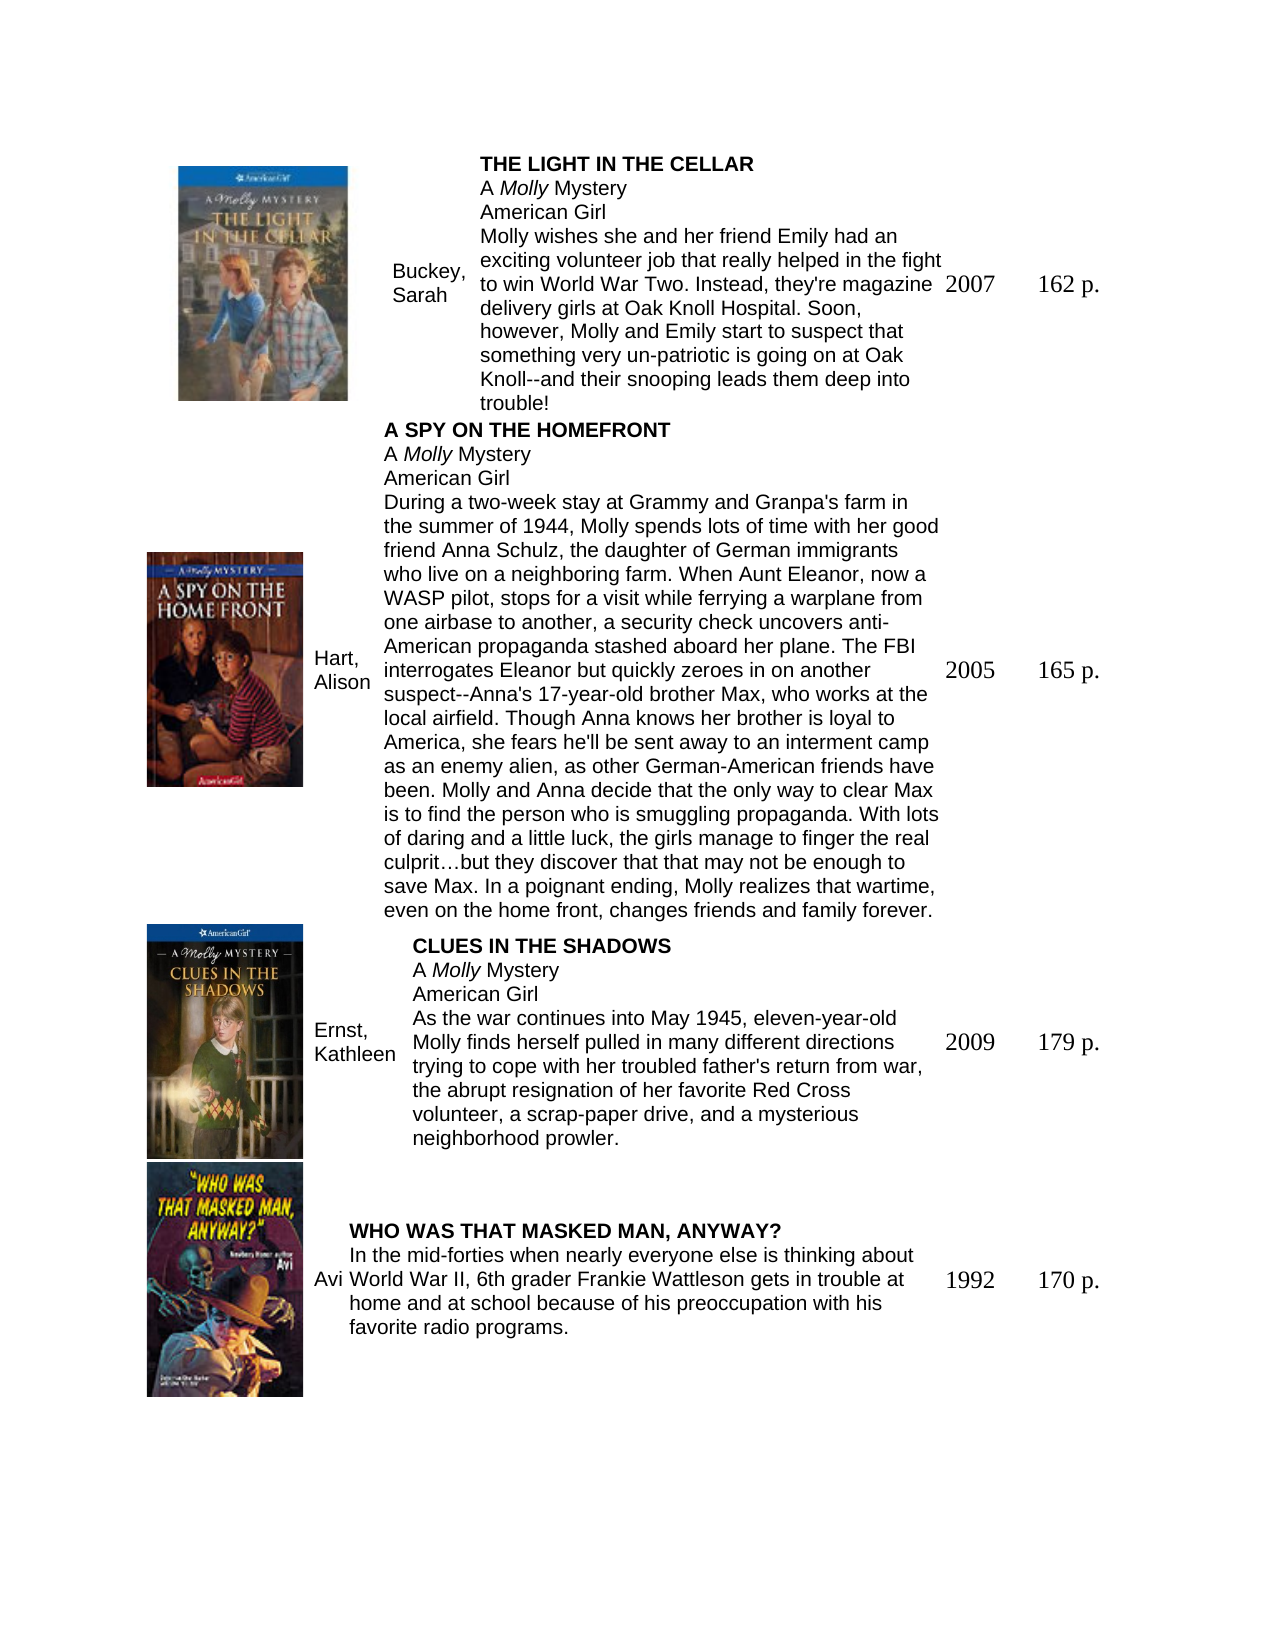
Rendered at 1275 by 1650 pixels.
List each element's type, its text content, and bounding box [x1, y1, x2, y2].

picture [146, 1162, 304, 1397]
table_header 1992 [944, 1160, 1036, 1398]
table_header Ernst, Kathleen [313, 923, 411, 1160]
table_header Buckey, Sarah [391, 150, 478, 417]
table_header 179 p. [1036, 923, 1130, 1160]
table_header CLUES IN THE SHADOWS A Molly Mystery American Girl As the war continues into May 1945, eleven-year-old Molly finds herself pulled in many different directions trying to cope with her troubled father's return from war, the abrupt resignation of her favorite Red Cross volunteer, a scrap-paper drive, and a mysterious neighborhood prowler. [411, 923, 944, 1160]
table_header A SPY ON THE HOMEFRONT A Molly Mystery American Girl During a two-week stay at Grammy and Granpa's farm in the summer of 1944, Molly spends lots of time with her good friend Anna Schulz, the daughter of German immigrants who live on a neighboring farm. When Aunt Eleanor, now a WASP pilot, stops for a visit while ferrying a warplane from one airbase to another, a security check uncovers anti-American propaganda stashed aboard her plane. The FBI interrogates Eleanor but quickly zeroes in on another suspect--Anna's 17-year-old brother Max, who works at the local airfield. Though Anna knows her brother is loyal to America, she fears he'll be sent away to an interment camp as an enemy alien, as other German-American friends have been. Molly and Anna decide that the only way to clear Max is to find the person who is smuggling propaganda. With lots of daring and a little luck, the girls manage to finger the real culprit…but they discover that that may not be enough to save Max. In a poignant ending, Molly realizes that wartime, even on the home front, changes friends and family forever. [382, 417, 944, 923]
table_header WHO WAS THAT MASKED MAN, ANYWAY? In the mid-forties when nearly everyone else is thinking about World War II, 6th grader Frankie Wattleson gets in trouble at home and at school because of his preoccupation with his favorite radio programs. [348, 1160, 944, 1398]
table_header Hart, Alison [313, 417, 382, 923]
table_header 2009 [944, 923, 1036, 1160]
table_header 170 p. [1036, 1160, 1130, 1398]
picture [146, 166, 382, 401]
picture [146, 552, 304, 787]
table_header [145, 923, 312, 1160]
table_header [145, 417, 312, 923]
table_header THE LIGHT IN THE CELLAR A Molly Mystery American Girl Molly wishes she and her friend Emily had an exciting volunteer job that really helped in the fight to win World War Two. Instead, they're magazine delivery girls at Oak Knoll Hospital. Soon, however, Molly and Emily start to suspect that something very un-patriotic is going on at Oak Knoll--and their snooping leads them deep into trouble! [478, 150, 944, 417]
table_header 162 p. [1036, 150, 1130, 417]
table_header 2007 [944, 150, 1036, 417]
table_header 2005 [944, 417, 1036, 923]
table_header [145, 150, 391, 417]
table_header 165 p. [1036, 417, 1130, 923]
table_header [145, 1160, 312, 1398]
picture [146, 924, 304, 1159]
table_header Avi [313, 1160, 348, 1398]
